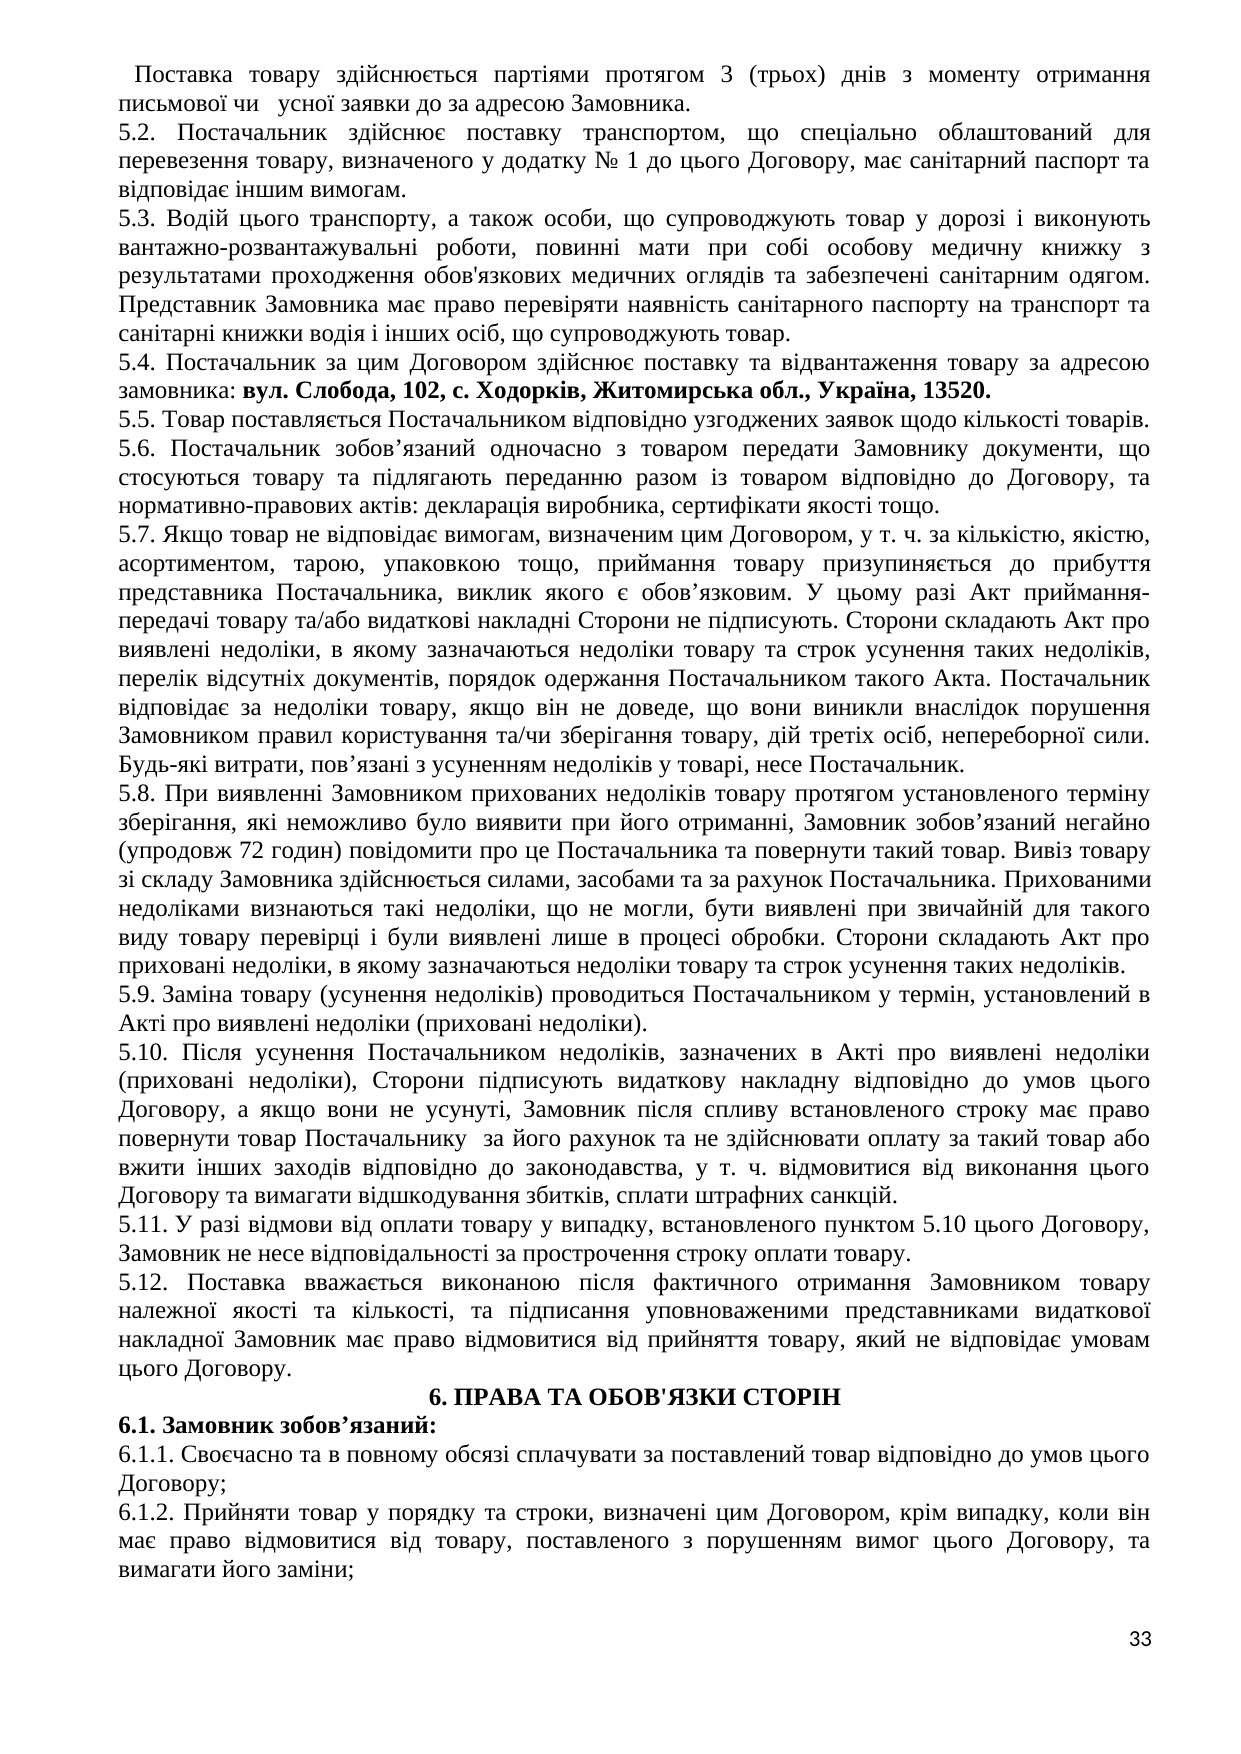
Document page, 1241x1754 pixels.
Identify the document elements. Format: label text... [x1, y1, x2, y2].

text 5.10. Після усунення Постачальником недоліків, зазначених в Акті про виявлені недоліки (приховані недоліки), Сторони підписують видаткову накладну відповідно до умов цього Договору, а якщо вони не усунуті, Замовник після спливу встановленого строку має право повернути товар Постачальнику за його рахунок та не здійснювати оплату за такий товар або вжити інших заходів відповідно до законодавства, у т. ч. відмовитися від виконання цього Договору та вимагати відшкодування збитків, сплати штрафних санкцій. [118, 1037, 1152, 1209]
text 5.11. У разі відмови від оплати товару у випадку, встановленого пунктом 5.10 цього Договору, Замовник не несе відповідальності за прострочення строку оплати товару. [118, 1209, 1152, 1267]
text 6.1.1. Своєчасно та в повному обсязі сплачувати за поставлений товар відповідно до умов цього Договору; [118, 1439, 1152, 1497]
text 5.2. Постачальник здійснює поставку транспортом, що спеціально облаштований для перевезення товару, визначеного у додатку № 1 до цього Договору, має санітарний паспорт та відповідає іншим вимогам. [118, 117, 1152, 203]
text 5.3. Водій цього транспорту, а також особи, що супроводжують товар у дорозі і виконують вантажно-розвантажувальні роботи, повинні мати при собі особову медичну книжку з результатами проходження обов'язкових медичних оглядів та забезпечені санітарним одягом. Представник Замовника має право перевіряти наявність санітарного паспорту на транспорт та санітарні книжки водія і інших осіб, що супроводжують товар. [118, 203, 1152, 347]
text 5.6. Постачальник зобов’язаний одночасно з товаром передати Замовнику документи, що стосуються товару та підлягають переданню разом із товаром відповідно до Договору, та нормативно-правових актів: декларація виробника, сертифікати якості тощо. [118, 433, 1152, 519]
text 5.5. Товар поставляється Постачальником відповідно узгоджених заявок щодо кількості товарів. [118, 404, 1152, 433]
text 5.12. Поставка вважається виконаною після фактичного отримання Замовником товару належної якості та кількості, та підписання уповноваженими представниками видаткової накладної Замовник має право відмовитися від прийняття товару, який не відповідає умовам цього Договору. [118, 1267, 1152, 1382]
text 6.1.2. Прийняти товар у порядку та строки, визначені цим Договором, крім випадку, коли він має право відмовитися від товару, поставленого з порушенням вимог цього Договору, та вимагати його заміни; [118, 1497, 1152, 1583]
text 6. ПРАВА ТА ОБОВ'ЯЗКИ СТОРІН [118, 1382, 1152, 1410]
text Поставка товару здійснюється партіями протягом 3 (трьох) днів з моменту отримання письмової чи усної заявки до за адресою Замовника. [118, 59, 1152, 117]
text 5.4. Постачальник за цим Договором здійснює поставку та відвантаження товару за адресою замовника: вул. Слобода, 102, с. Ходорків, Житомирська обл., Україна, 13520. [118, 347, 1152, 404]
text 6.1. Замовник зобов’язаний: [118, 1410, 1152, 1439]
text 5.9. Заміна товару (усунення недоліків) проводиться Постачальником у термін, установлений в Акті про виявлені недоліки (приховані недоліки). [118, 979, 1152, 1037]
text 5.8. При виявленні Замовником прихованих недоліків товару протягом установленого терміну зберігання, які неможливо було виявити при його отриманні, Замовник зобов’язаний негайно (упродовж 72 годин) повідомити про це Постачальника та повернути такий товар. Вивіз товару зі складу Замовника здійснюється силами, засобами та за рахунок Постачальника. Прихованими недоліками визнаються такі недоліки, що не могли, бути виявлені при звичайній для такого виду товару перевірці і були виявлені лише в процесі обробки. Сторони складають Акт про приховані недоліки, в якому зазначаються недоліки товару та строк усунення таких недоліків. [118, 778, 1152, 979]
text 5.7. Якщо товар не відповідає вимогам, визначеним цим Договором, у т. ч. за кількістю, якістю, асортиментом, тарою, упаковкою тощо, приймання товару призупиняється до прибуття представника Постачальника, виклик якого є обов’язковим. У цьому разі Акт приймання-передачі товару та/або видаткові накладні Сторони не підписують. Сторони складають Акт про виявлені недоліки, в якому зазначаються недоліки товару та строк усунення таких недоліків, перелік відсутніх документів, порядок одержання Постачальником такого Акта. Постачальник відповідає за недоліки товару, якщо він не доведе, що вони виникли внаслідок порушення Замовником правил користування та/чи зберігання товару, дій третіх осіб, непереборної сили. Будь-які витрати, пов’язані з усуненням недоліків у товарі, несе Постачальник. [118, 519, 1152, 778]
